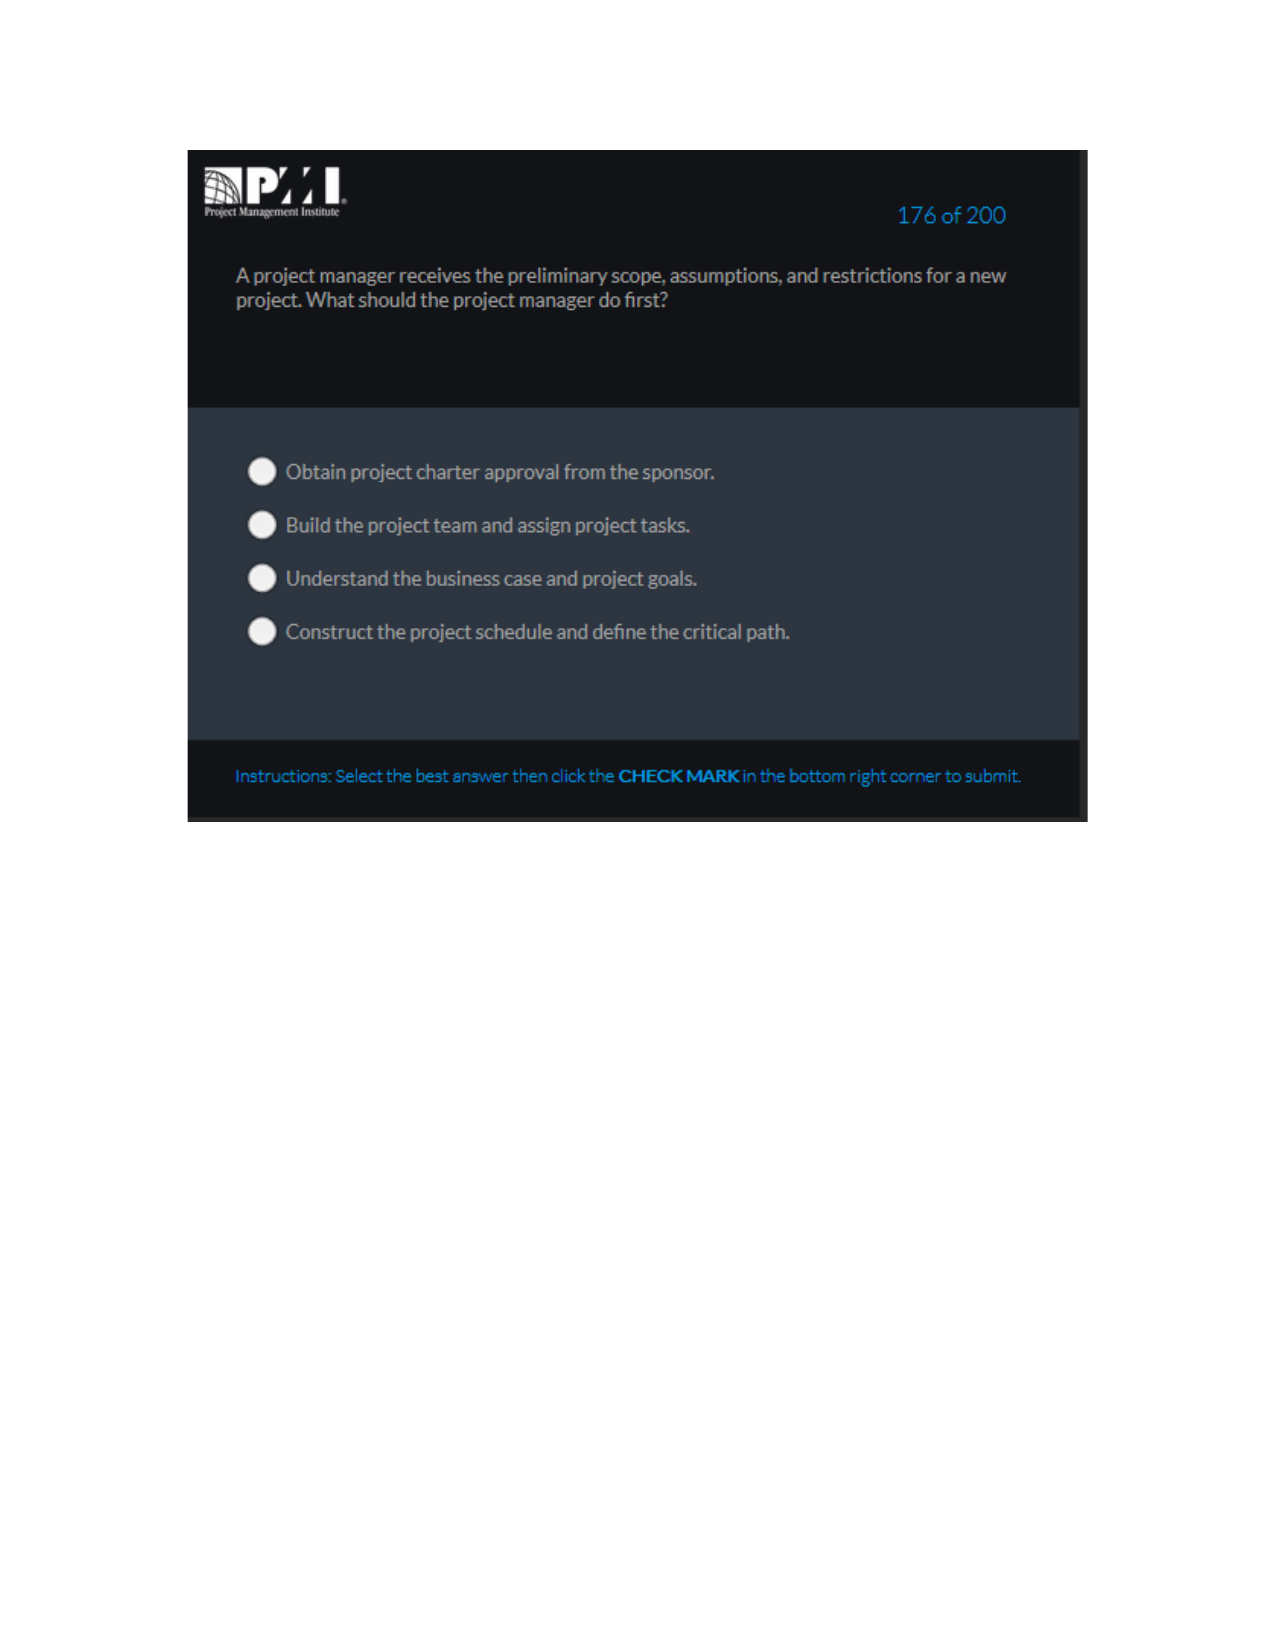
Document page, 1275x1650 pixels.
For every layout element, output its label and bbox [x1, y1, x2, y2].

picture [187, 150, 1088, 822]
